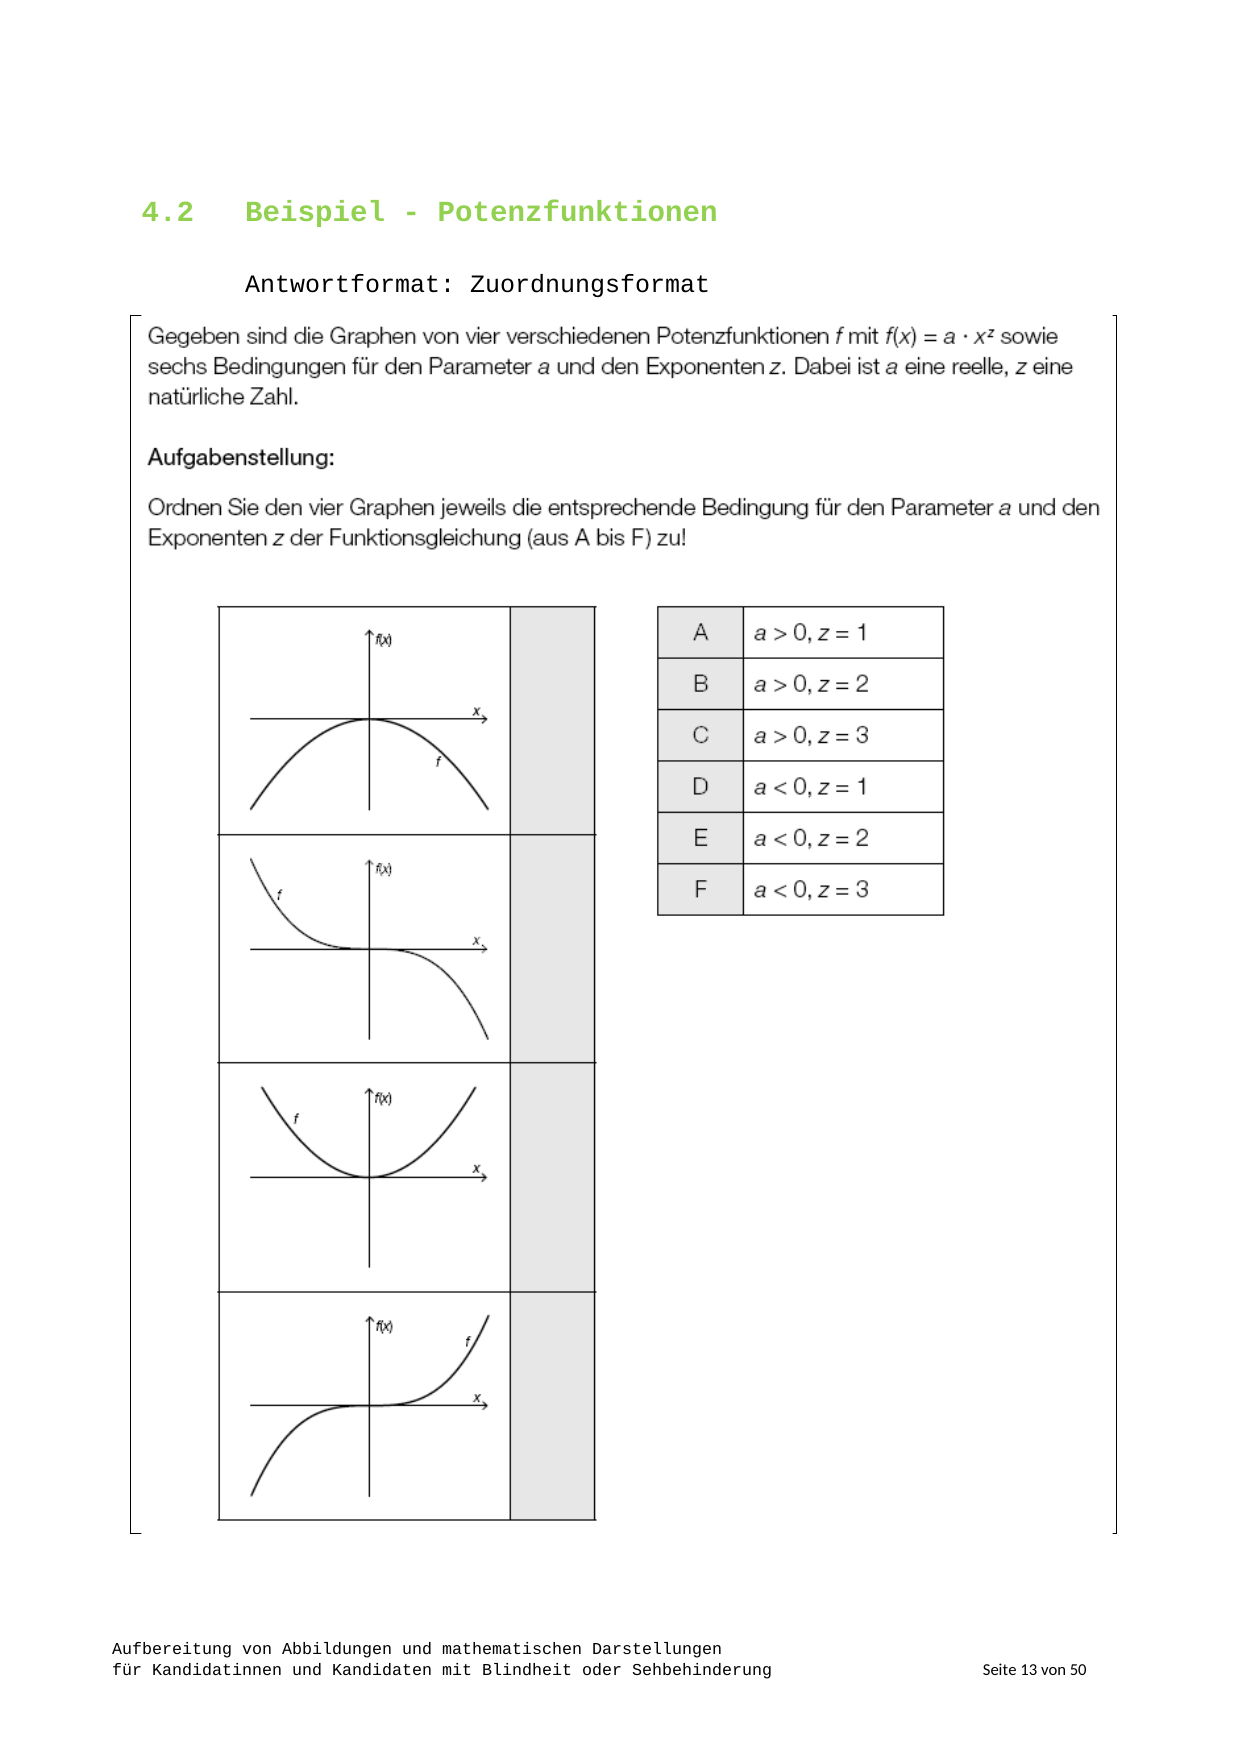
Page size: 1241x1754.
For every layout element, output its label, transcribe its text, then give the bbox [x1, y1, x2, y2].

table_header [131, 316, 141, 1533]
subtitle 4.2 Beispiel - Potenzfunktionen [141, 198, 1105, 231]
picture [141, 315, 1113, 1534]
text Antwortformat: Zuordnungsformat [141, 272, 1105, 300]
